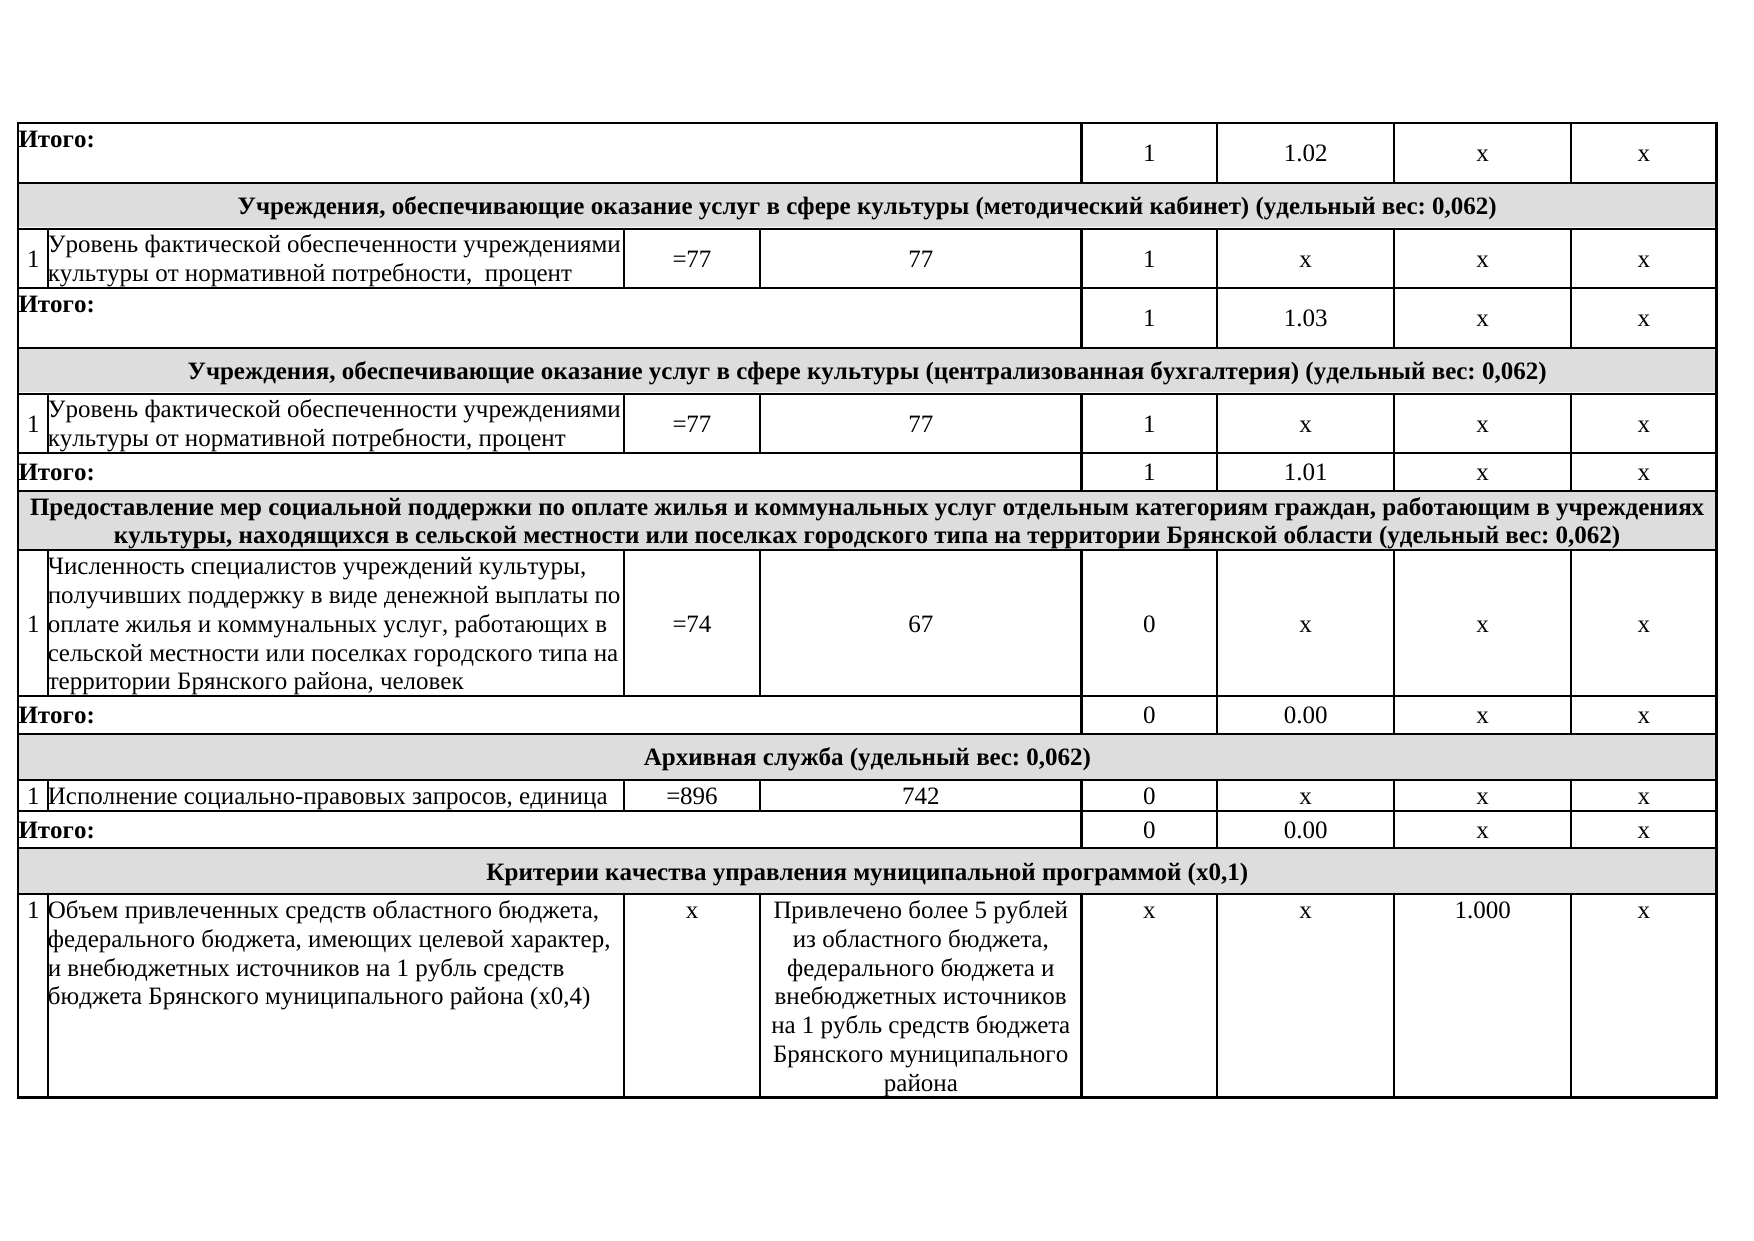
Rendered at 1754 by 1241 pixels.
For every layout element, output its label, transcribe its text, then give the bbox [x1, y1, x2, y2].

table_cell x [1395, 781, 1570, 809]
table_cell 1 [19, 230, 47, 287]
table_cell x [1572, 781, 1715, 809]
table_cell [49, 230, 623, 287]
table_cell Итого: [19, 289, 1080, 347]
table_cell Численность специалистов учреждений культуры, получивших поддержку в виде денежной выплаты по оплате жилья и коммунальных услуг, работающих в сельской местности или поселках городского типа на территории Брянского района, человек [49, 551, 623, 695]
table_cell 1 [19, 895, 47, 1096]
table_cell Критерии качества управления муниципальной программой (x0,1) [19, 849, 1715, 893]
table_cell x [1572, 289, 1715, 347]
table_cell 1 [19, 395, 47, 452]
table_cell 77 [761, 230, 1080, 287]
table_cell Исполнение социально-правовых запросов, единица [49, 781, 623, 809]
table_cell 1 [19, 551, 47, 695]
table_cell 67 [761, 551, 1080, 695]
table_cell 1 [1083, 230, 1216, 287]
table_cell x [1572, 551, 1715, 695]
table_cell x [1218, 781, 1393, 809]
table_cell 1 [1083, 124, 1216, 182]
table_cell 0.00 [1218, 697, 1393, 733]
table_cell x [1218, 551, 1393, 695]
table_cell Итого: [19, 124, 1080, 182]
table_cell x [1395, 551, 1570, 695]
table_cell =896 [625, 781, 759, 809]
table_cell Учреждения, обеспечивающие оказание услуг в сфере культуры (централизованная бухгалтерия) (удельный вес: 0,062) [19, 349, 1715, 392]
table_cell x [1395, 395, 1570, 452]
table_cell =74 [625, 551, 759, 695]
table_cell x [1572, 697, 1715, 733]
table_cell Итого: [19, 454, 1080, 490]
table_cell x [1218, 230, 1393, 287]
table_cell x [1572, 454, 1715, 490]
table_cell x [1395, 697, 1570, 733]
table_cell 77 [761, 395, 1080, 452]
table_cell x [1572, 895, 1715, 1096]
table_cell =77 [625, 230, 759, 287]
table_cell 0.00 [1218, 812, 1393, 847]
table_cell x [1218, 895, 1393, 1096]
table_cell 1.01 [1218, 454, 1393, 490]
table_cell x [1572, 124, 1715, 182]
table_cell Итого: [19, 812, 1080, 847]
table_cell 1 [1083, 289, 1216, 347]
table_cell x [1083, 895, 1216, 1096]
table_cell Итого: [19, 697, 1080, 733]
table_cell Учреждения, обеспечивающие оказание услуг в сфере культуры (методический кабинет) (удельный вес: 0,062) [19, 184, 1715, 227]
table_cell x [1218, 395, 1393, 452]
table_cell x [1572, 812, 1715, 847]
table_cell x [1395, 124, 1570, 182]
table_cell 0 [1083, 697, 1216, 733]
table_cell 1.000 [1395, 895, 1570, 1096]
table_cell =77 [625, 395, 759, 452]
table_cell 1 [1083, 395, 1216, 452]
table_cell Уровень фактической обеспеченности учреждениями культуры от нормативной потребности, процент [49, 395, 623, 452]
table_cell x [1395, 454, 1570, 490]
table_cell 0 [1083, 781, 1216, 809]
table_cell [761, 895, 1080, 1096]
table_cell 1.03 [1218, 289, 1393, 347]
table_cell 0 [1083, 812, 1216, 847]
table_cell Архивная служба (удельный вес: 0,062) [19, 735, 1715, 779]
table_cell 1 [19, 781, 47, 809]
table_cell x [1395, 289, 1570, 347]
table_cell x [1572, 395, 1715, 452]
table_cell 0 [1083, 551, 1216, 695]
table_cell x [1572, 230, 1715, 287]
table_cell x [625, 895, 759, 1096]
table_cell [49, 895, 623, 1096]
table_cell x [1395, 812, 1570, 847]
table_cell x [1395, 230, 1570, 287]
table_cell 1.02 [1218, 124, 1393, 182]
table_cell 1 [1083, 454, 1216, 490]
table_cell 742 [761, 781, 1080, 809]
